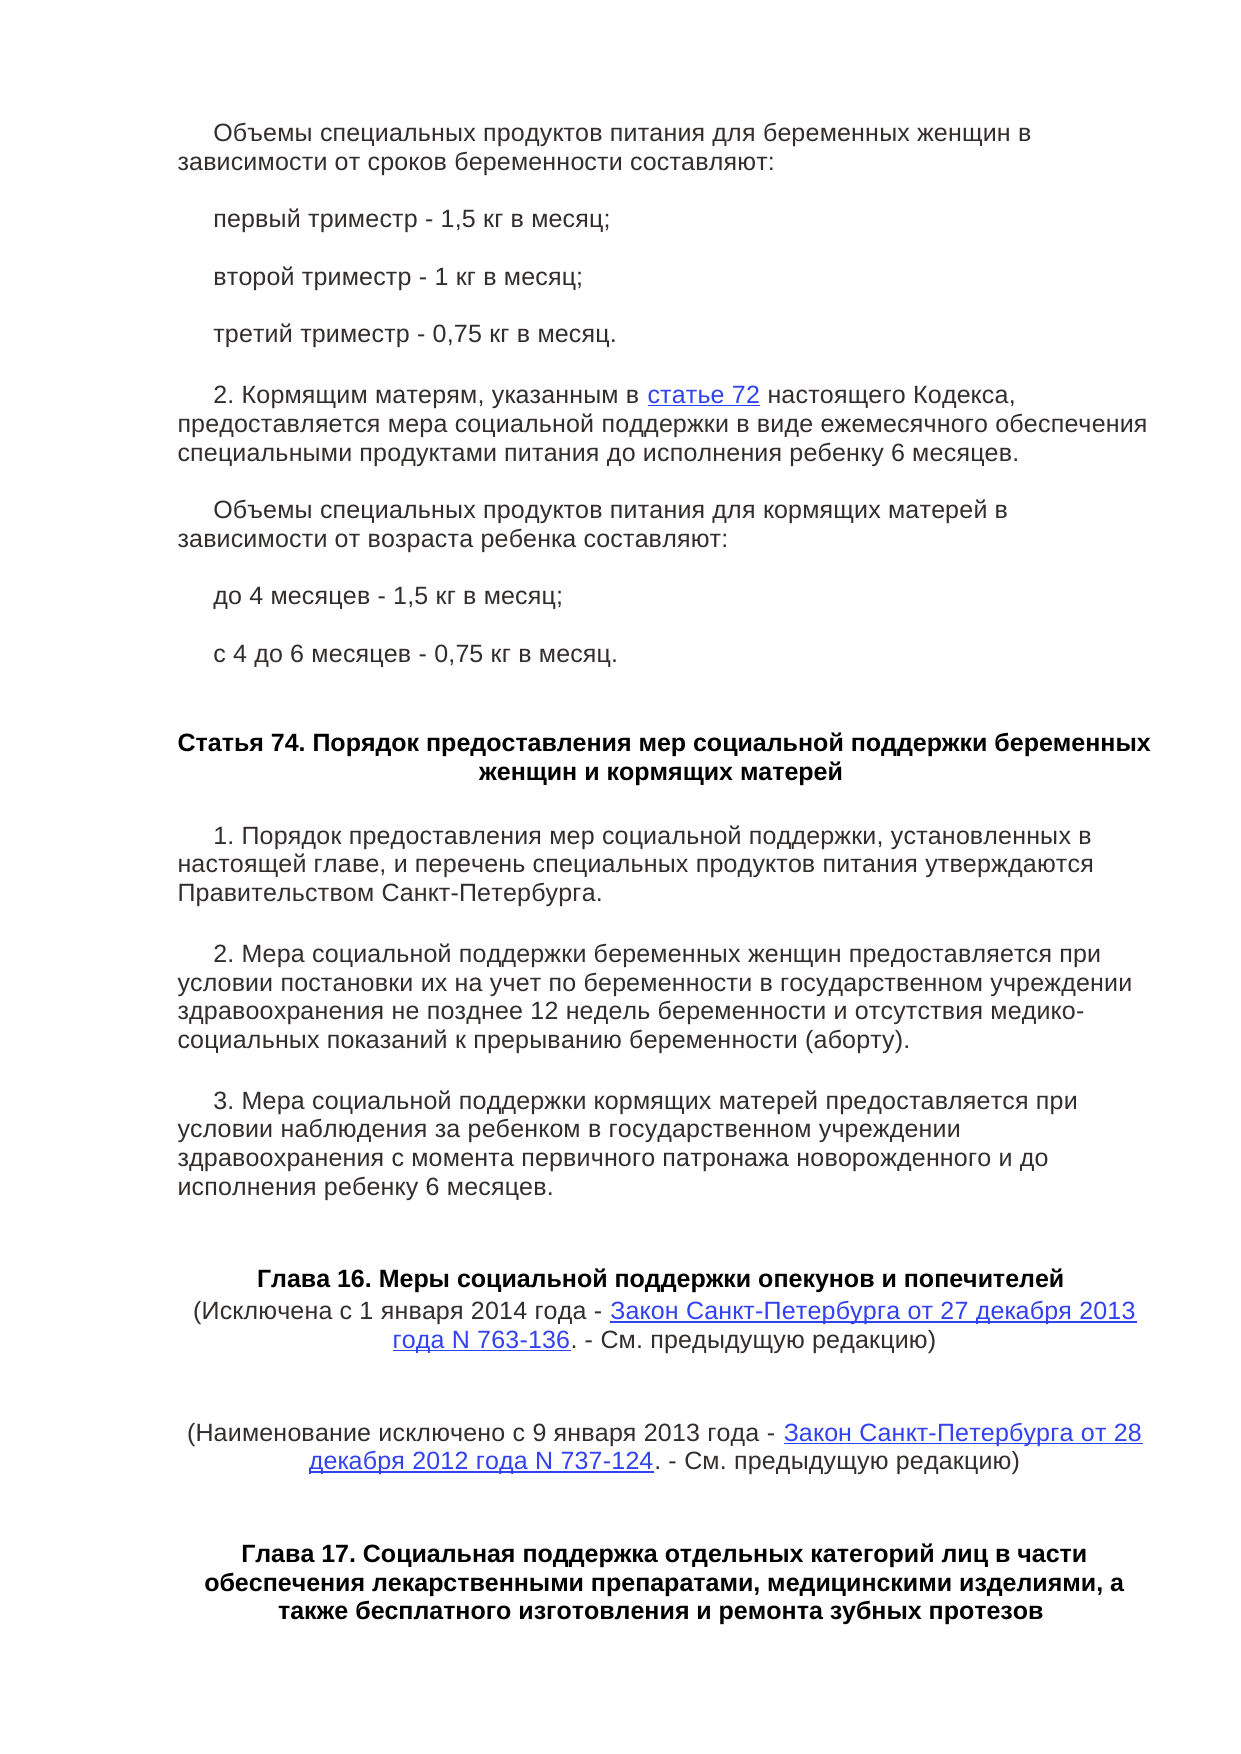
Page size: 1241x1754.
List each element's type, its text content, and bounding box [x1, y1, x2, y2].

text 3. Мера социальной поддержки кормящих матерей предоставляется при условии наблюдения за ребенком в государственном учреждении здравоохранения с момента первичного патронажа новорожденного и до исполнения ребенку 6 месяцев. [177, 1086, 1152, 1201]
text Статья 74. Порядок предоставления мер социальной поддержки беременных женщин и кормящих матерей [177, 728, 1152, 786]
text 2. Кормящим матерям, указанным в статье 72 настоящего Кодекса, предоставляется мера социальной поддержки в виде ежемесячного обеспечения специальными продуктами питания до исполнения ребенку 6 месяцев. Объемы специальных продуктов питания для кормящих матерей в зависимости от возраста ребенка составляют: до 4 месяцев - 1,5 кг в месяц; с 4 до 6 месяцев - 0,75 кг в месяц. [177, 380, 1152, 725]
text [177, 118, 1152, 377]
text (Исключена с 1 января 2014 года - Закон Санкт-Петербурга от 27 декабря 2013 года N 763-136. - См. предыдущую редакцию) [177, 1296, 1152, 1354]
text (Наименование исключено с 9 января 2013 года - Закон Санкт-Петербурга от 28 декабря 2012 года N 737-124. - См. предыдущую редакцию) [177, 1417, 1152, 1475]
text 1. Порядок предоставления мер социальной поддержки, установленных в настоящей главе, и перечень специальных продуктов питания утверждаются Правительством Санкт-Петербурга. [177, 821, 1152, 936]
text Глава 16. Меры социальной поддержки опекунов и попечителей [177, 1264, 1152, 1293]
text Глава 17. Социальная поддержка отдельных категорий лиц в части обеспечения лекарственными препаратами, медицинскими изделиями, а также бесплатного изготовления и ремонта зубных протезов [177, 1510, 1152, 1625]
text 2. Мера социальной поддержки беременных женщин предоставляется при условии постановки их на учет по беременности в государственном учреждении здравоохранения не позднее 12 недель беременности и отсутствия медико-социальных показаний к прерыванию беременности (аборту). [177, 939, 1152, 1082]
